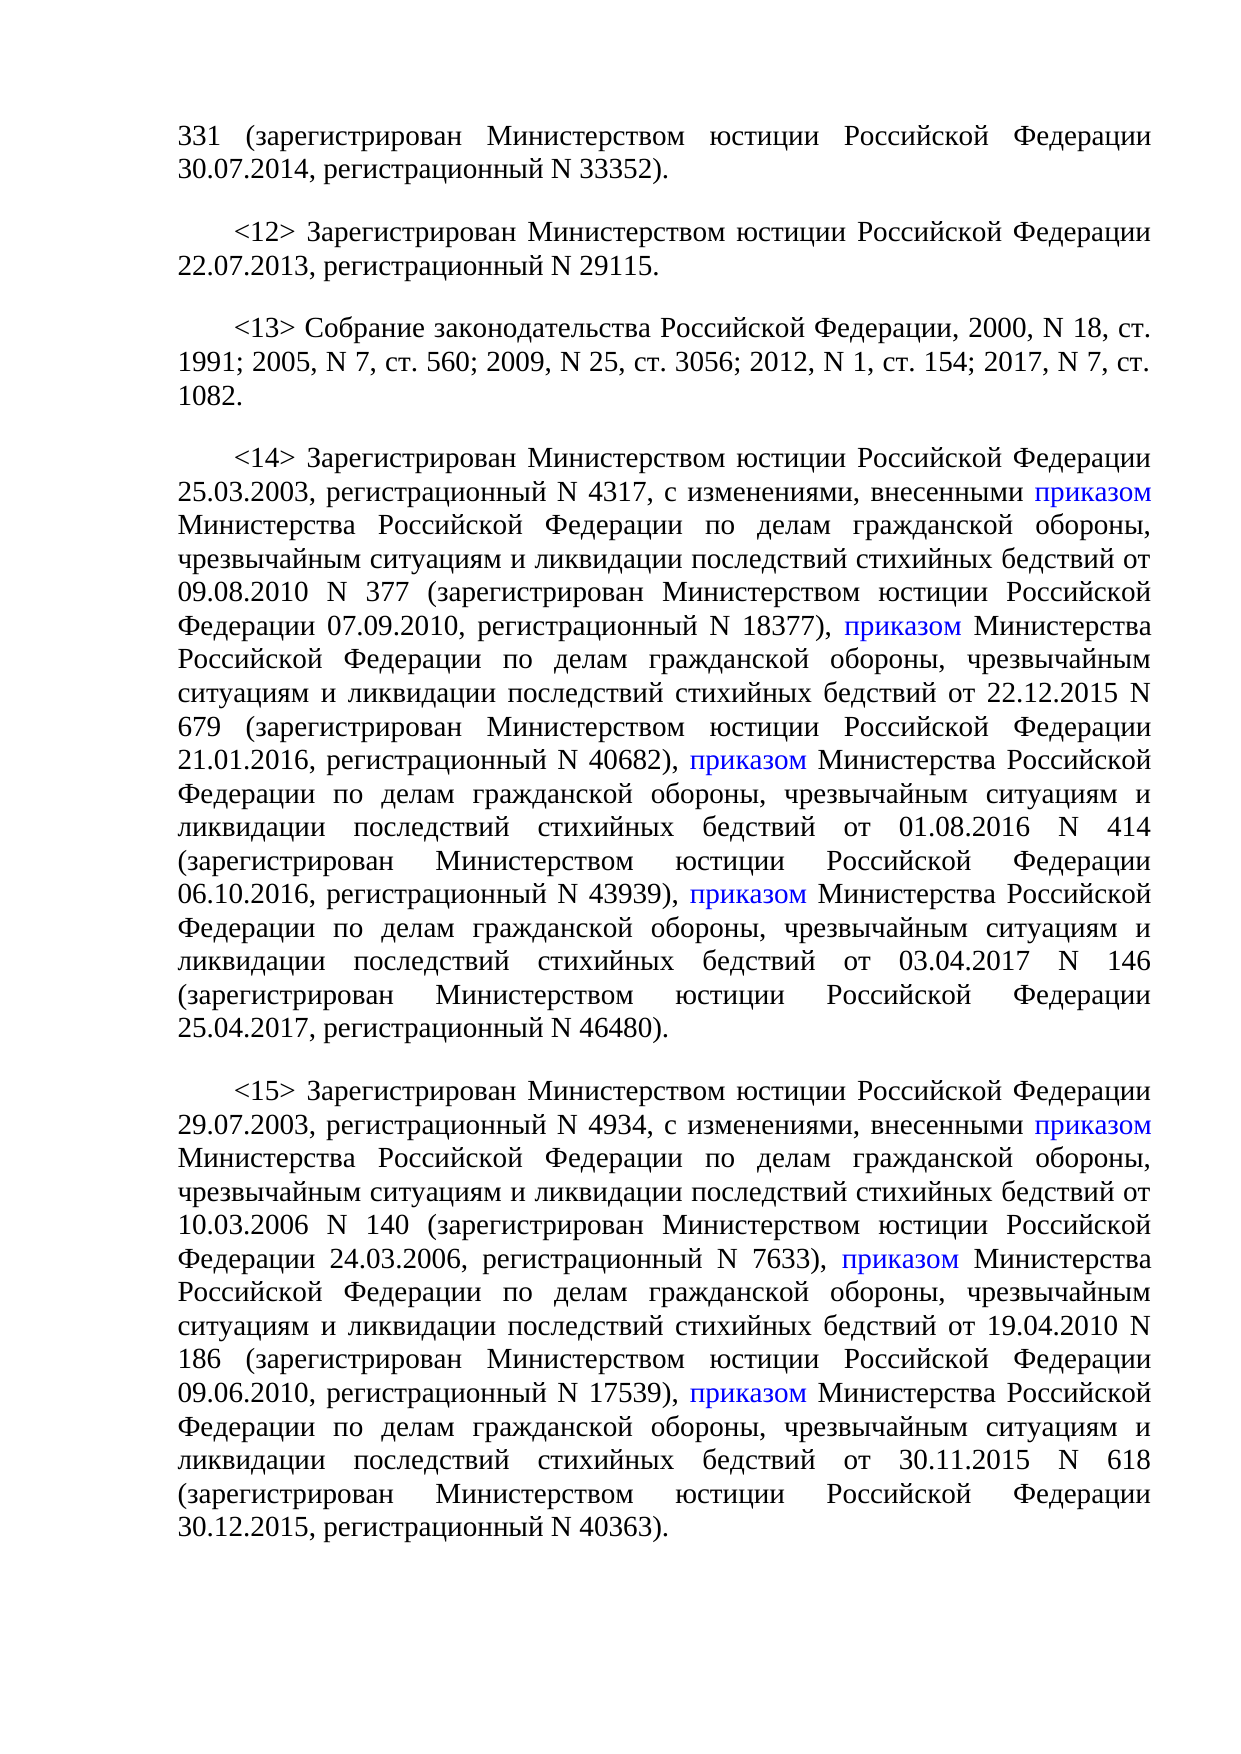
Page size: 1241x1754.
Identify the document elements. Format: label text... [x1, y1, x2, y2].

text <13> Собрание законодательства Российской Федерации, 2000, N 18, ст. 1991; 2005, N 7, ст. 560; 2009, N 25, ст. 3056; 2012, N 1, ст. 154; 2017, N 7, ст. 1082. [177, 311, 1152, 411]
text <15> Зарегистрирован Министерством юстиции Российской Федерации 29.07.2003, регистрационный N 4934, с изменениями, внесенными приказом Министерства Российской Федерации по делам гражданской обороны, чрезвычайным ситуациям и ликвидации последствий стихийных бедствий от 10.03.2006 N 140 (зарегистрирован Министерством юстиции Российской Федерации 24.03.2006, регистрационный N 7633), приказом Министерства Российской Федерации по делам гражданской обороны, чрезвычайным ситуациям и ликвидации последствий стихийных бедствий от 19.04.2010 N 186 (зарегистрирован Министерством юстиции Российской Федерации 09.06.2010, регистрационный N 17539), приказом Министерства Российской Федерации по делам гражданской обороны, чрезвычайным ситуациям и ликвидации последствий стихийных бедствий от 30.11.2015 N 618 (зарегистрирован Министерством юстиции Российской Федерации 30.12.2015, регистрационный N 40363). [177, 1073, 1152, 1543]
text <12> Зарегистрирован Министерством юстиции Российской Федерации 22.07.2013, регистрационный N 29115. [177, 214, 1152, 281]
text <14> Зарегистрирован Министерством юстиции Российской Федерации 25.03.2003, регистрационный N 4317, с изменениями, внесенными приказом Министерства Российской Федерации по делам гражданской обороны, чрезвычайным ситуациям и ликвидации последствий стихийных бедствий от 09.08.2010 N 377 (зарегистрирован Министерством юстиции Российской Федерации 07.09.2010, регистрационный N 18377), приказом Министерства Российской Федерации по делам гражданской обороны, чрезвычайным ситуациям и ликвидации последствий стихийных бедствий от 22.12.2015 N 679 (зарегистрирован Министерством юстиции Российской Федерации 21.01.2016, регистрационный N 40682), приказом Министерства Российской Федерации по делам гражданской обороны, чрезвычайным ситуациям и ликвидации последствий стихийных бедствий от 01.08.2016 N 414 (зарегистрирован Министерством юстиции Российской Федерации 06.10.2016, регистрационный N 43939), приказом Министерства Российской Федерации по делам гражданской обороны, чрезвычайным ситуациям и ликвидации последствий стихийных бедствий от 03.04.2017 N 146 (зарегистрирован Министерством юстиции Российской Федерации 25.04.2017, регистрационный N 46480). [177, 440, 1152, 1044]
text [177, 118, 1152, 185]
